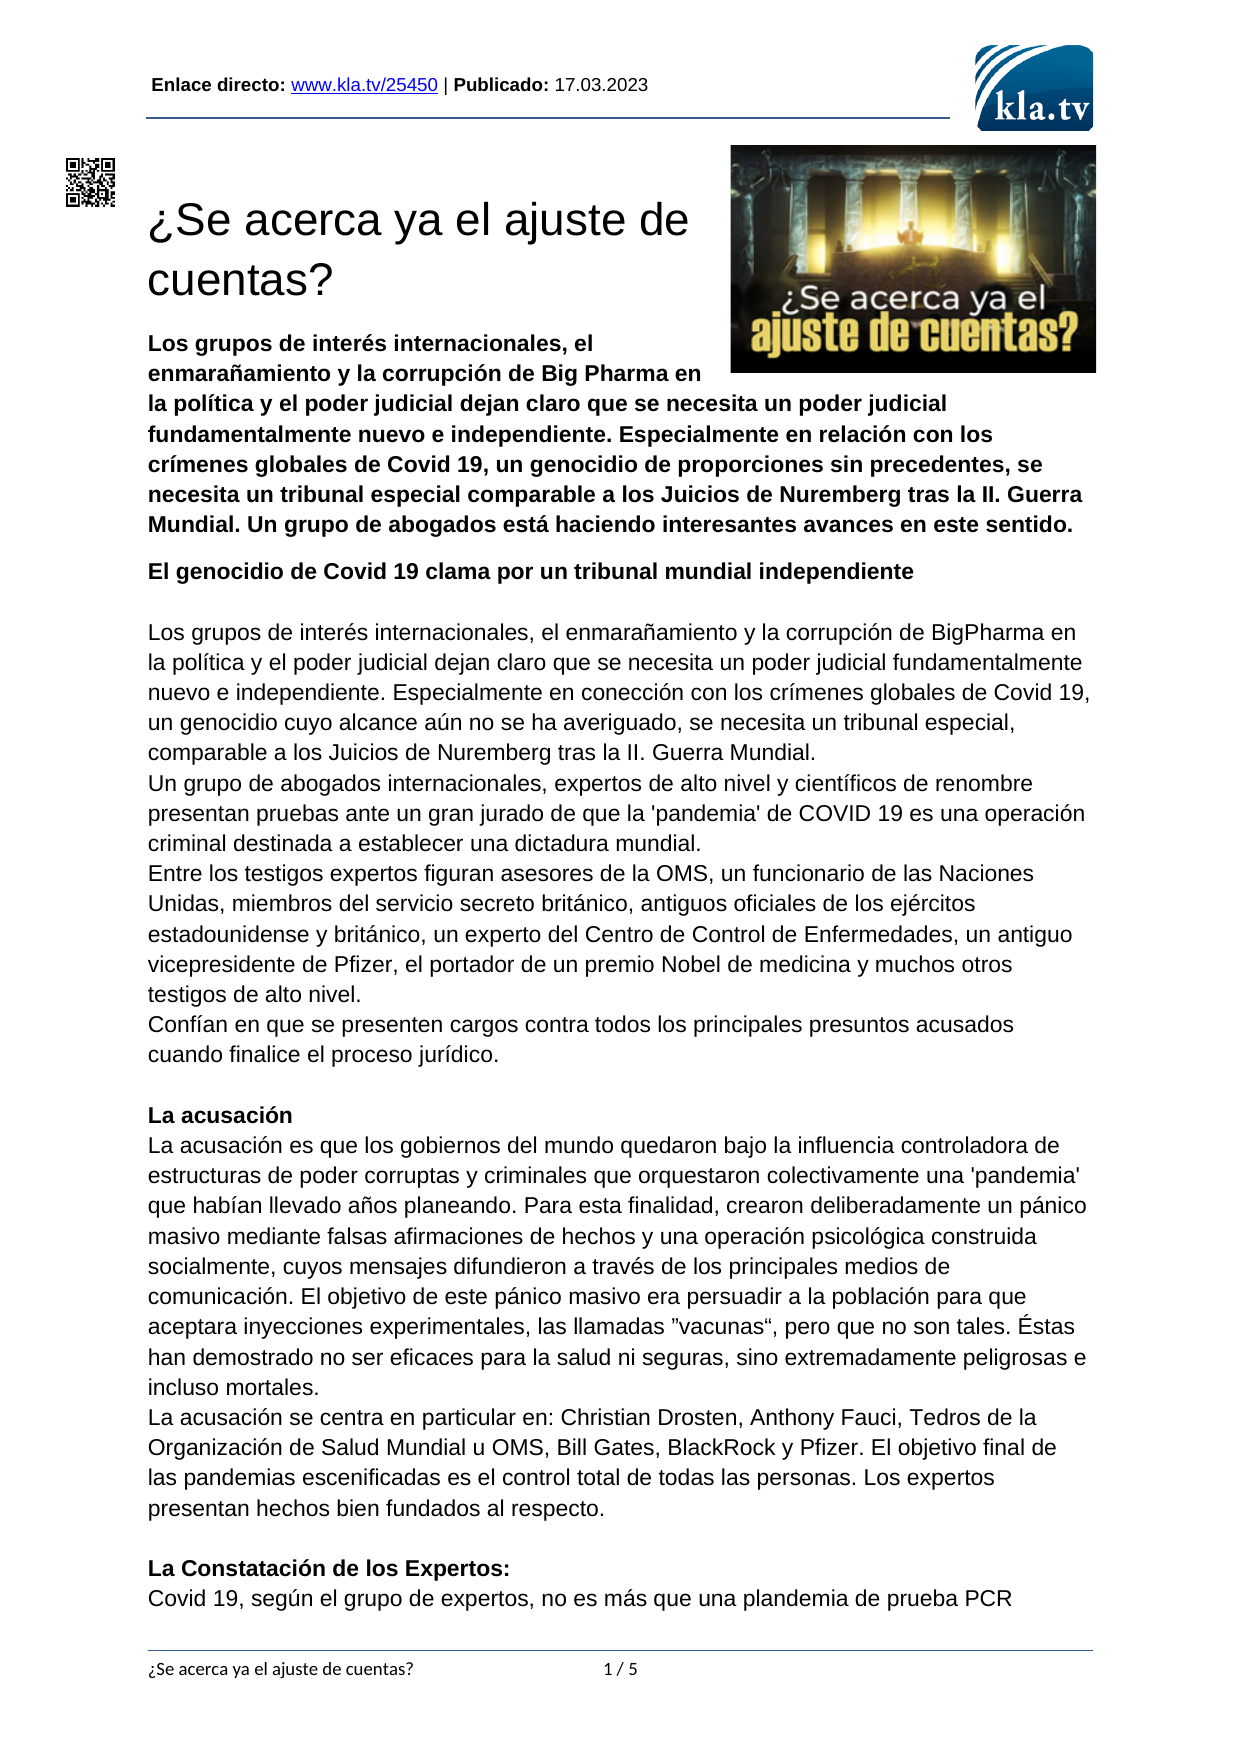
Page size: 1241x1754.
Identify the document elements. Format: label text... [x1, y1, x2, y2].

text Los grupos de interés internacionales, el enmarañamiento y la corrupción de Big Pharma en la política y el poder judicial dejan claro que se necesita un poder judicial fundamentalmente nuevo e independiente. Especialmente en relación con los crímenes globales de Covid 19, un genocidio de proporciones sin precedentes, se necesita un tribunal especial comparable a los Juicios de Nuremberg tras la II. Guerra Mundial. Un grupo de abogados está haciendo interesantes avances en este sentido. [148, 330, 1093, 538]
picture [58, 150, 118, 210]
text ¿Se acerca ya el ajuste de cuentas? [148, 192, 1093, 306]
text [148, 558, 1093, 1612]
